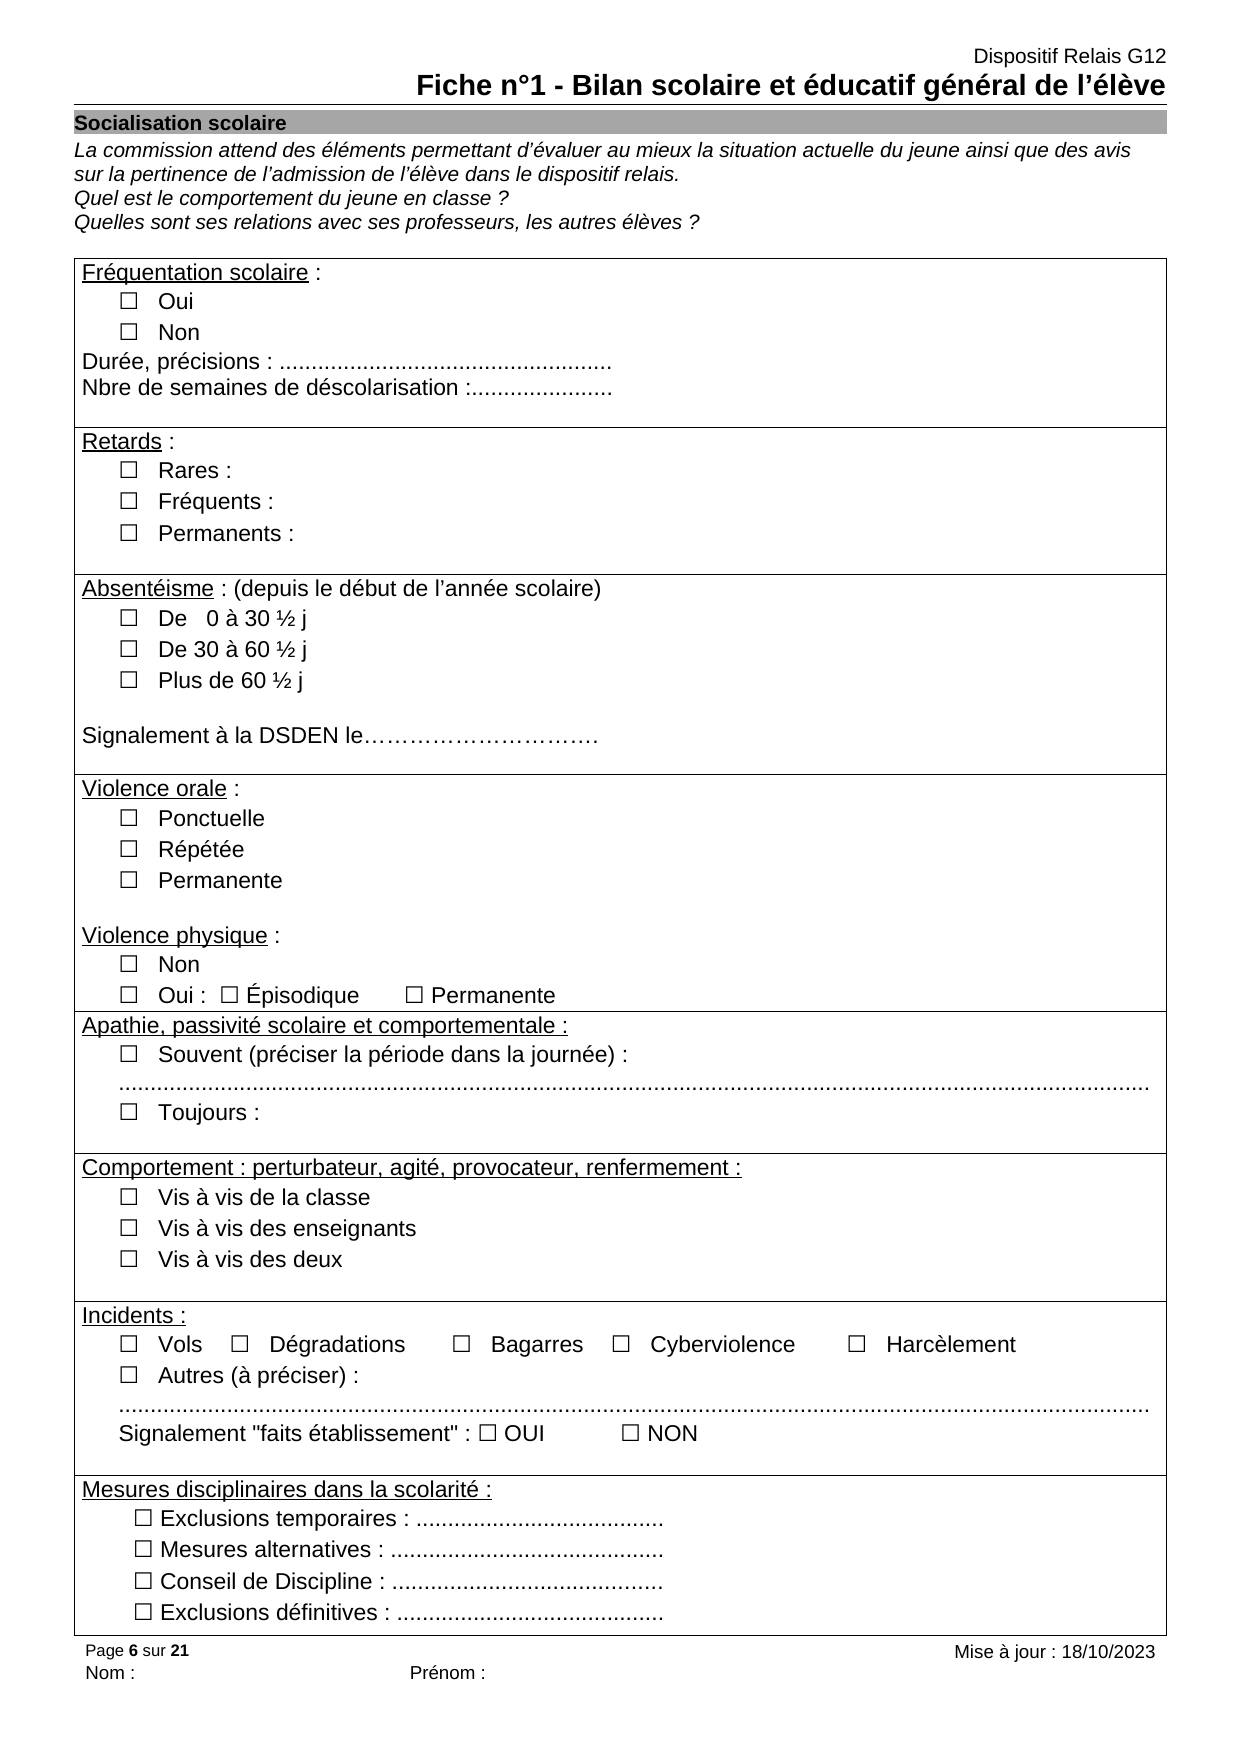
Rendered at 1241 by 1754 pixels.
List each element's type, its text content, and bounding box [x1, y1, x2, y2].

text La commission attend des éléments permettant d’évaluer au mieux la situation actuelle du jeune ainsi que des avis sur la pertinence de l’admission de l’élève dans le dispositif relais. [74, 138, 1167, 186]
text Quelles sont ses relations avec ses professeurs, les autres élèves ? [74, 210, 1167, 234]
table_cell Apathie, passivité scolaire et comportementale : Souvent (préciser la période dans la journée) : Toujours : [75, 1012, 1166, 1153]
table_cell Retards : Rares : Fréquents : Permanents : [75, 428, 1166, 574]
table_cell Incidents : Vols Dégradations Bagarres Cyberviolence Harcèlement Autres (à préciser) : Signalement "faits établissement" : OUI NON [75, 1302, 1166, 1475]
text Quel est le comportement du jeune en classe ? [74, 186, 1167, 210]
table_header Fréquentation scolaire : Oui Non Durée, précisions : Nbre de semaines de déscolarisation : [75, 259, 1166, 427]
table_cell Absentéisme : (depuis le début de l’année scolaire) De 0 à 30 ½ j De 30 à 60 ½ j Plus de 60 ½ j Signalement à la DSDEN le…………………………. [75, 575, 1166, 774]
text Socialisation scolaire [74, 110, 1167, 134]
table_cell Comportement : perturbateur, agité, provocateur, renfermement : Vis à vis de la classe Vis à vis des enseignants Vis à vis des deux [75, 1154, 1166, 1301]
table_cell Mesures disciplinaires dans la scolarité : Exclusions temporaires : Mesures alternatives : Conseil de Discipline : Exclusions définitives : [75, 1476, 1166, 1635]
table_cell Violence orale : Ponctuelle Répétée Permanente Violence physique : Non Oui : Épisodique Permanente [75, 775, 1166, 1011]
